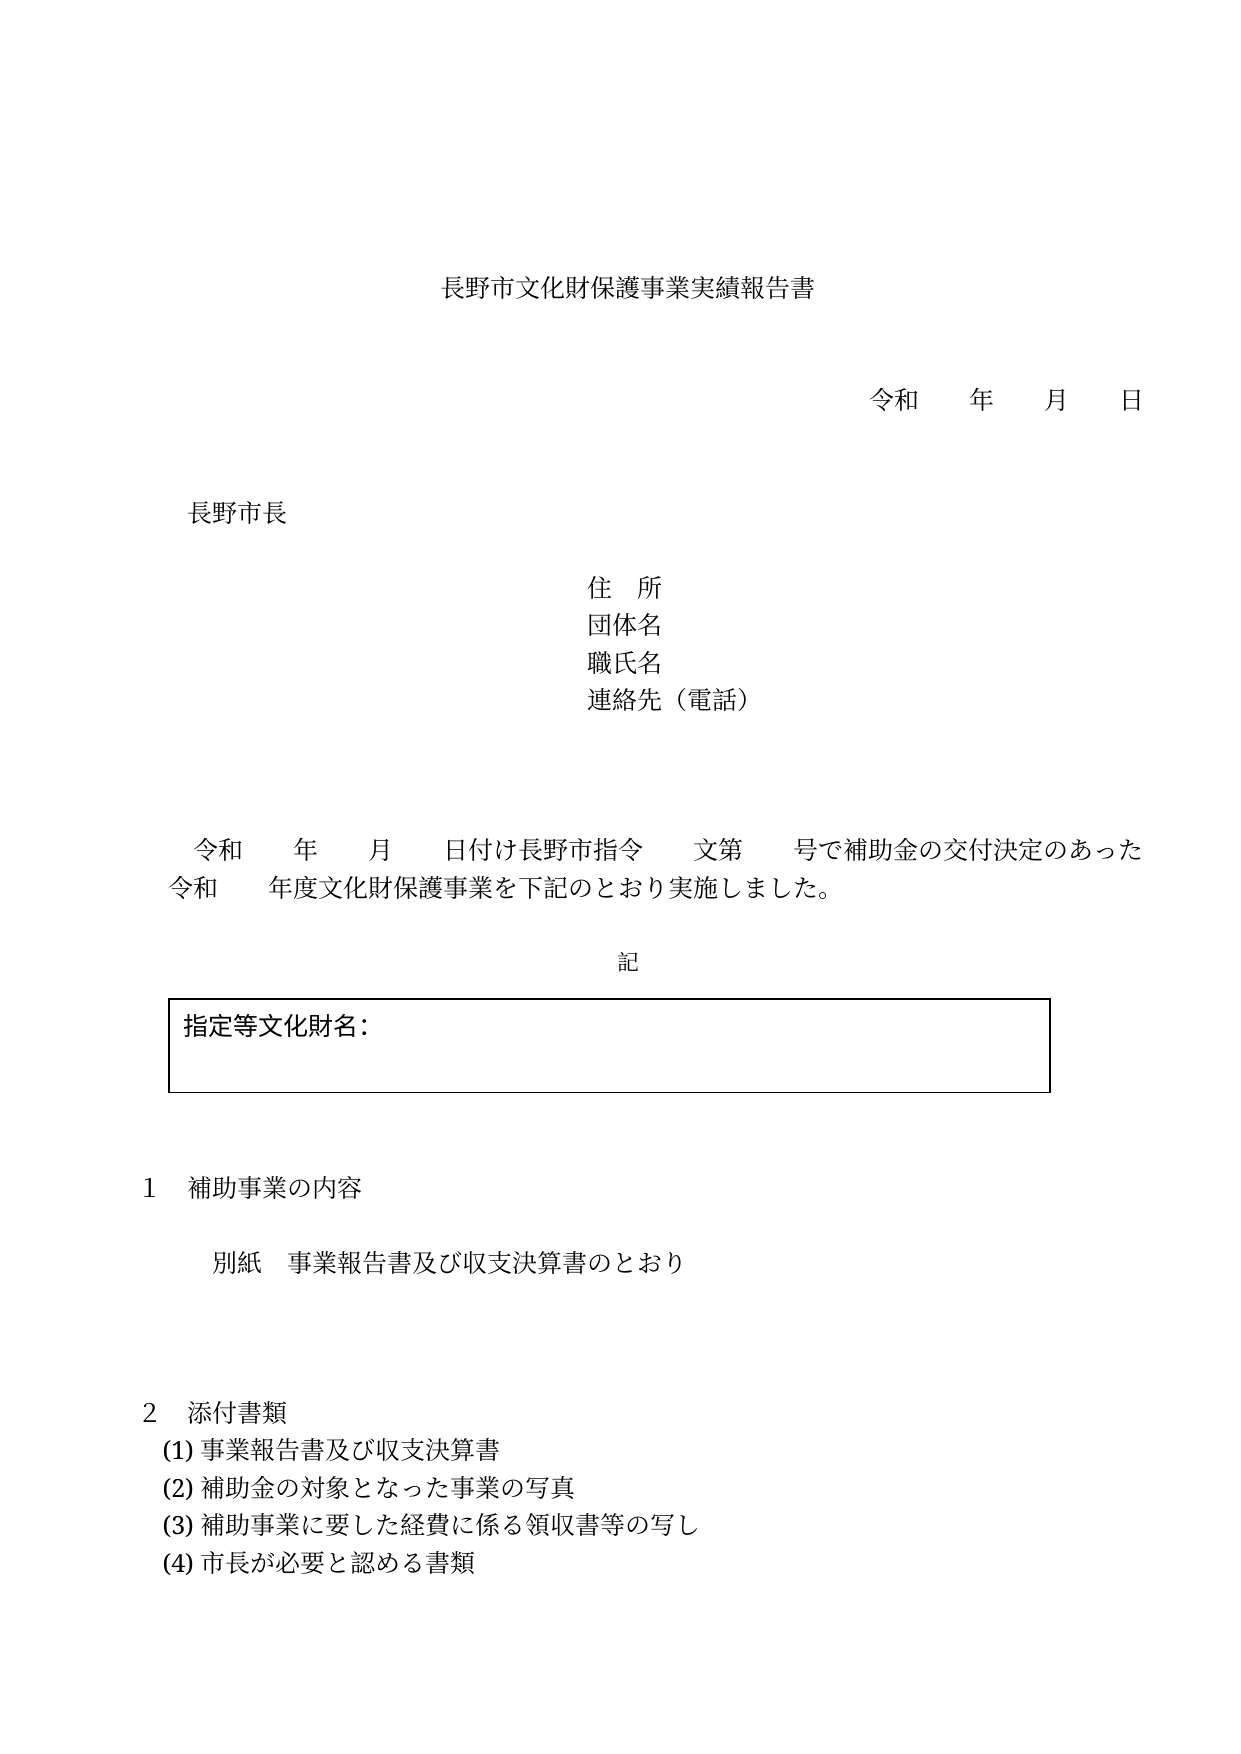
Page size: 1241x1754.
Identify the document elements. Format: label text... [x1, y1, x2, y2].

text 長野市長 [112, 493, 1144, 530]
text 住 所 [112, 568, 1144, 605]
text ２ 添付書類 [112, 1393, 1144, 1430]
subtitle 記 [112, 943, 1144, 980]
text 職氏名 [112, 643, 1144, 680]
text (4) 市長が必要と認める書類 [112, 1543, 1144, 1580]
text １ 補助事業の内容 [112, 1168, 1144, 1205]
text (1) 事業報告書及び収支決算書 [112, 1430, 1144, 1468]
text (3) 補助事業に要した経費に係る領収書等の写し [112, 1505, 1144, 1543]
text 長野市文化財保護事業実績報告書 [112, 268, 1144, 305]
text 別紙 事業報告書及び収支決算書のとおり [112, 1243, 1144, 1280]
text 連絡先（電話） [112, 680, 1144, 718]
text 令和 年度文化財保護事業を下記のとおり実施しました。 [169, 868, 1144, 905]
text 団体名 [112, 605, 1144, 643]
text (2) 補助金の対象となった事業の写真 [112, 1468, 1144, 1505]
text 令和 年 月 日付け長野市指令 文第 号で補助金の交付決定のあった [69, 830, 1144, 868]
text 令和 年 月 日 [112, 380, 1144, 418]
